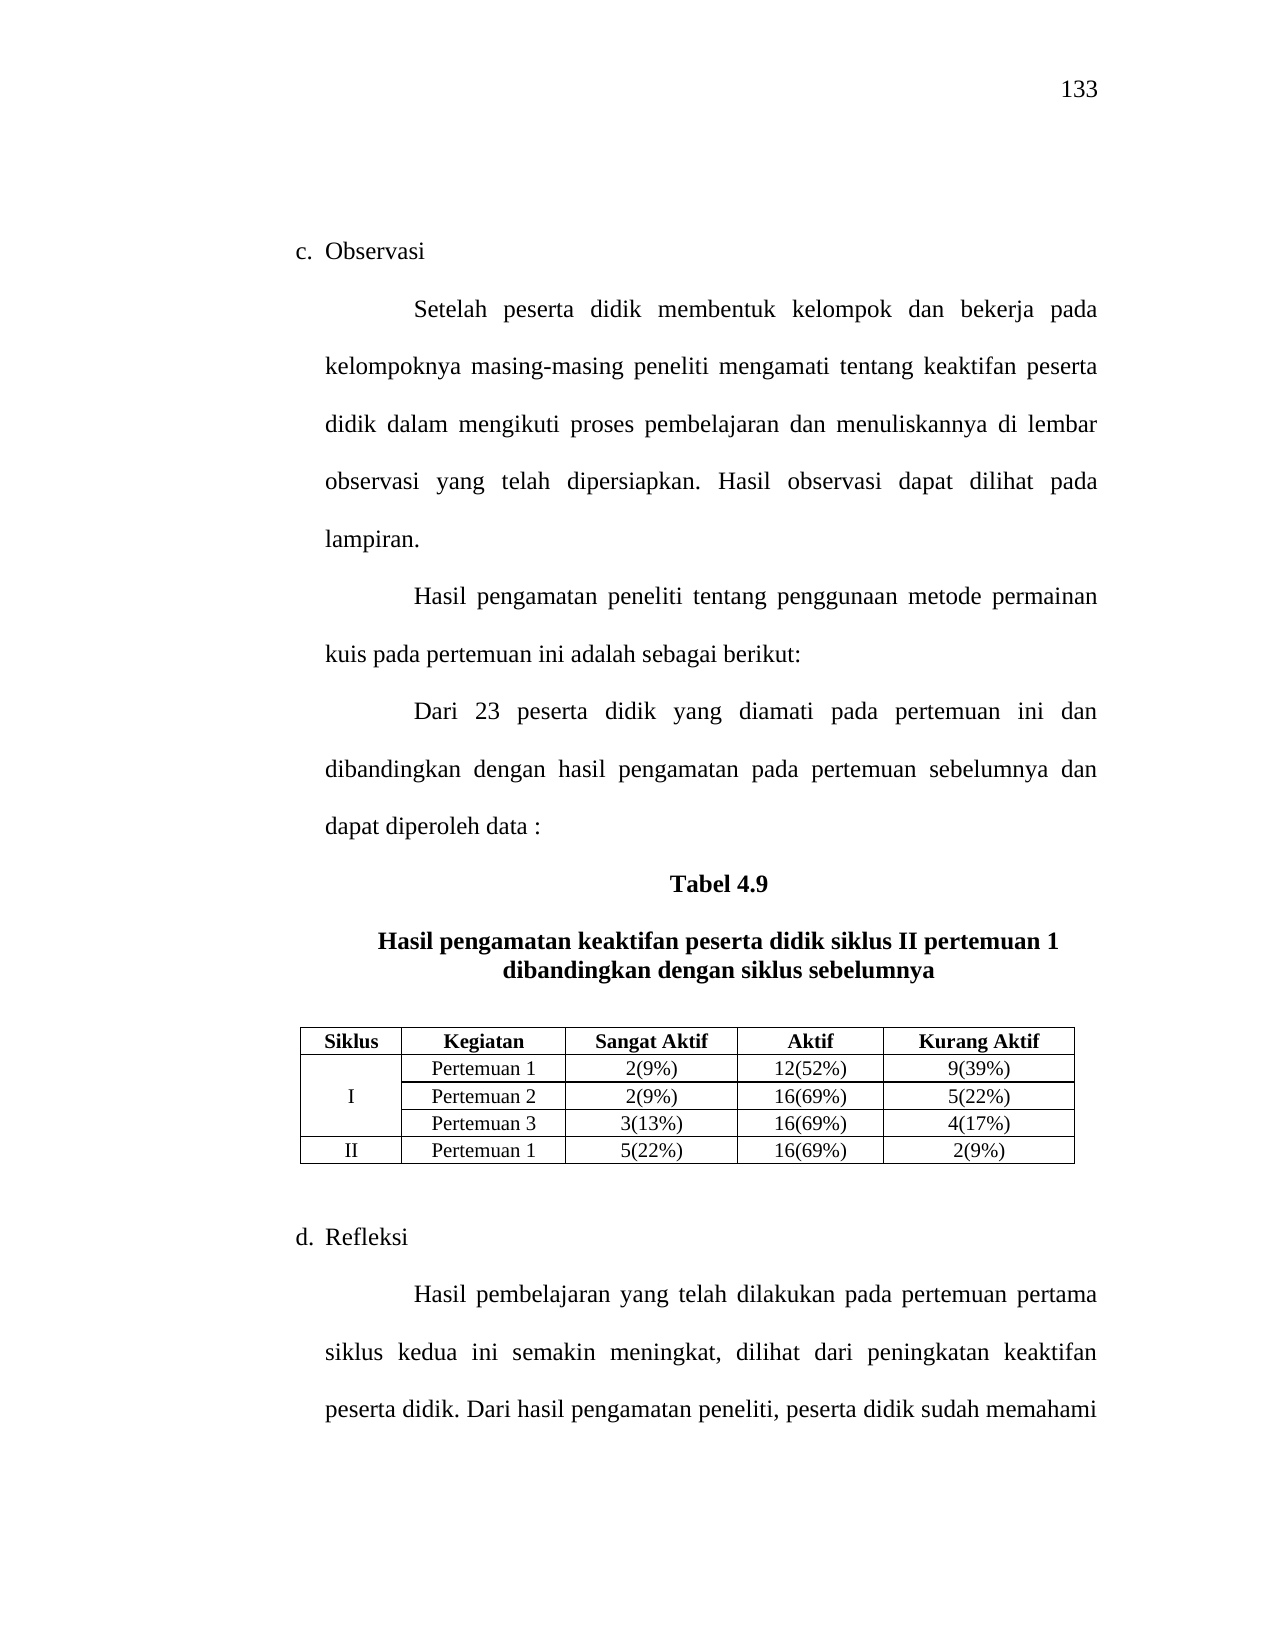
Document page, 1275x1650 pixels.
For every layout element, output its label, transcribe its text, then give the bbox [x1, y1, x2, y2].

table_cell II [301, 1137, 401, 1163]
table_cell Pertemuan 3 [402, 1110, 565, 1136]
list Hasil pengamatan keaktifan peserta didik siklus II pertemuan 1 dibandingkan dengan siklus sebelumnya [340, 926, 1098, 984]
list Dari 23 peserta didik yang diamati pada pertemuan ini dan dibandingkan dengan hasil pengamatan pada pertemuan sebelumnya dan dapat diperoleh data : [325, 696, 1098, 840]
table_cell 5(22%) [884, 1083, 1074, 1109]
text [325, 1279, 1098, 1423]
table_header Kurang Aktif [884, 1028, 1074, 1054]
table_cell 3(13%) [566, 1110, 737, 1136]
table_cell I [301, 1055, 401, 1136]
table_cell 2(9%) [566, 1055, 737, 1081]
table_cell 5(22%) [566, 1137, 737, 1163]
table_cell 4(17%) [884, 1110, 1074, 1136]
table_header Kegiatan [402, 1028, 565, 1054]
table_cell 12(52%) [738, 1055, 883, 1081]
text Hasil pengamatan peneliti tentang penggunaan metode permainan kuis pada pertemuan ini adalah sebagai berikut: [325, 581, 1098, 667]
table_cell Pertemuan 1 [402, 1137, 565, 1163]
list Observasi [295, 236, 1098, 265]
list Tabel 4.9 [340, 869, 1098, 897]
table_cell 16(69%) [738, 1110, 883, 1136]
list Refleksi [295, 1222, 1098, 1251]
table_header Sangat Aktif [566, 1028, 737, 1054]
table_cell 16(69%) [738, 1083, 883, 1109]
table_cell 2(9%) [566, 1083, 737, 1109]
table_cell 16(69%) [738, 1137, 883, 1163]
table_cell Pertemuan 2 [402, 1083, 565, 1109]
table_cell 2(9%) [884, 1137, 1074, 1163]
table_cell Pertemuan 1 [402, 1055, 565, 1081]
table_header Siklus [301, 1028, 401, 1054]
table_cell 9(39%) [884, 1055, 1074, 1081]
text Setelah peserta didik membentuk kelompok dan bekerja pada kelompoknya masing-masing peneliti mengamati tentang keaktifan peserta didik dalam mengikuti proses pembelajaran dan menuliskannya di lembar observasi yang telah dipersiapkan. Hasil observasi dapat dilihat pada lampiran. [325, 294, 1098, 552]
table_header Aktif [738, 1028, 883, 1054]
